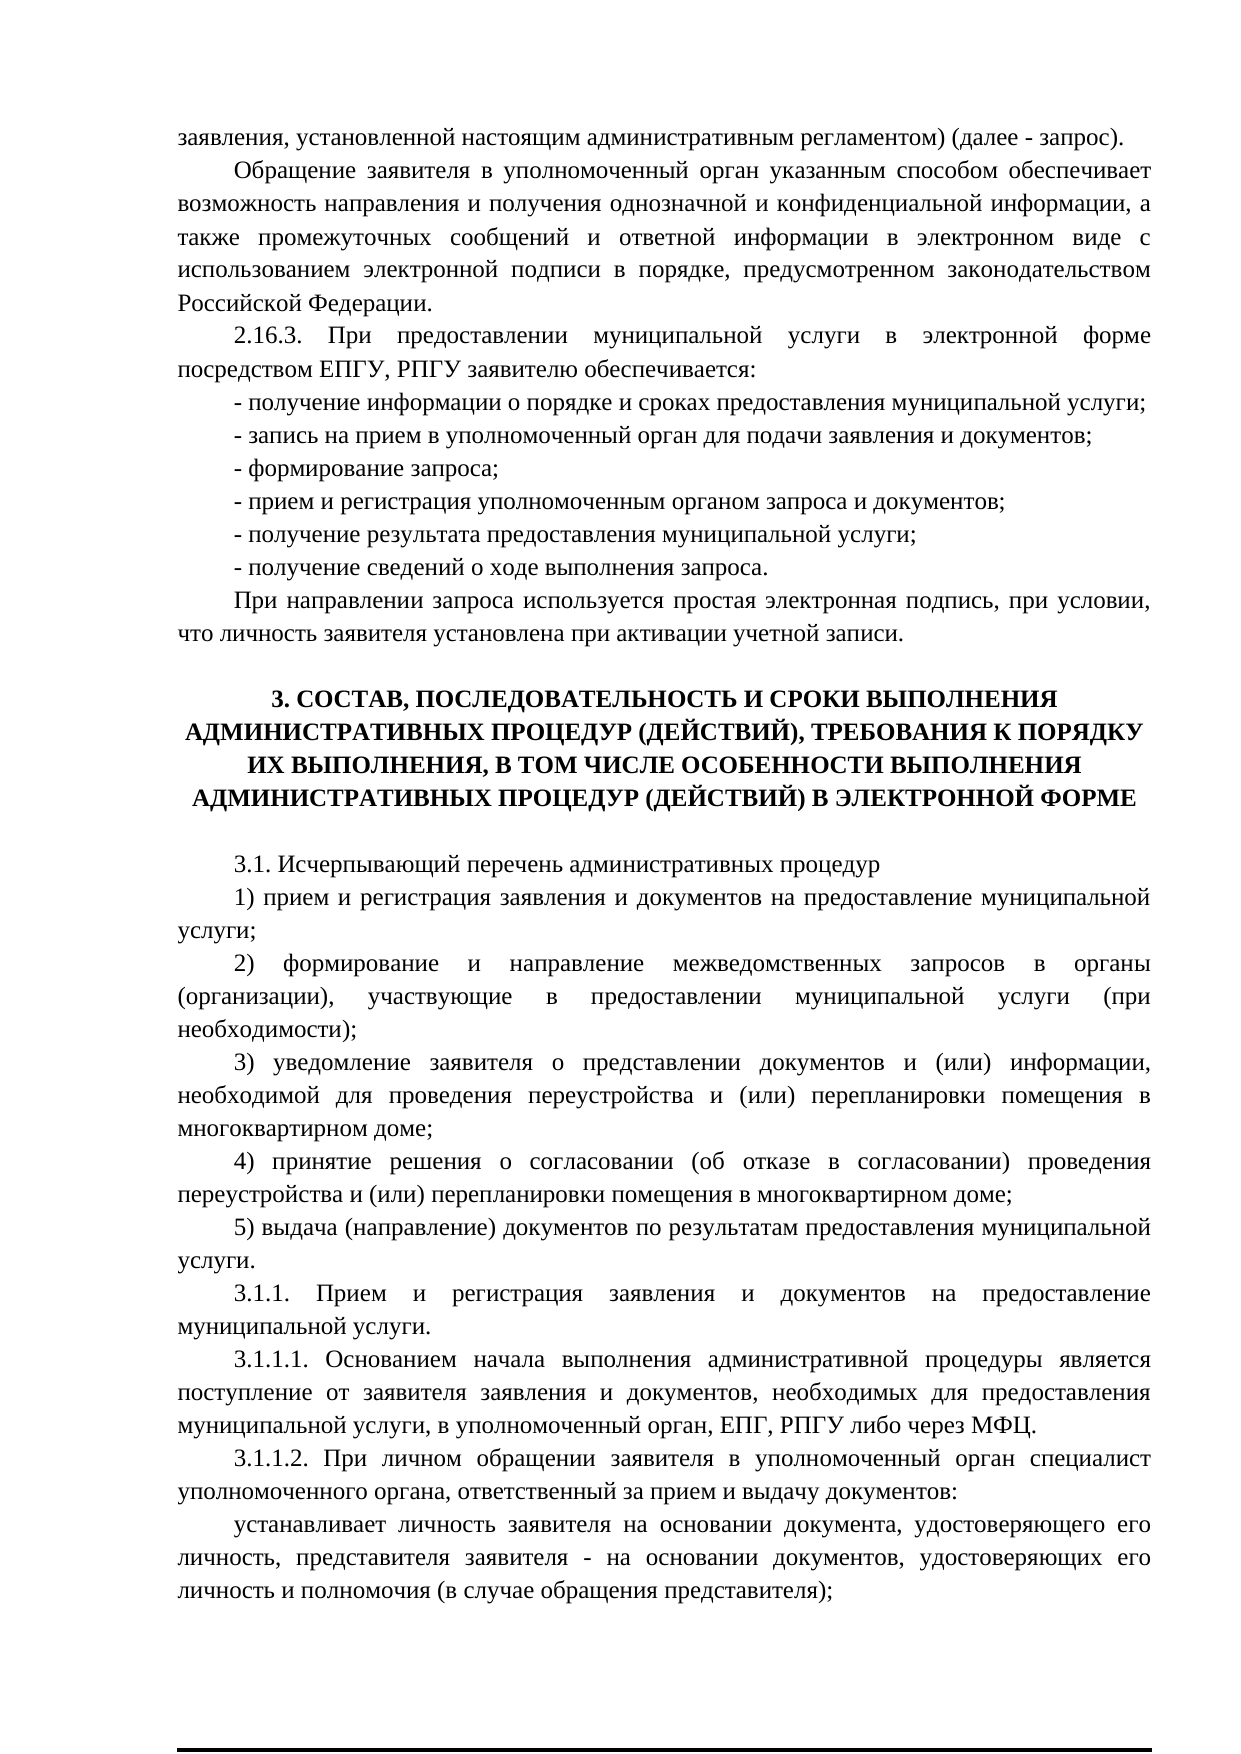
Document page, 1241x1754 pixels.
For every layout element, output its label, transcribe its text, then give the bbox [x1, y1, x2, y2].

text 3.1.1.2. При личном обращении заявителя в уполномоченный орган специалист уполномоченного органа, ответственный за прием и выдачу документов: [177, 1443, 1152, 1505]
text 3.1.1.1. Основанием начала выполнения административной процедуры является поступление от заявителя заявления и документов, необходимых для предоставления муниципальной услуги, в уполномоченный орган, ЕПГ, РПГУ либо через МФЦ. [177, 1344, 1152, 1439]
text 5) выдача (направление) документов по результатам предоставления муниципальной услуги. [177, 1212, 1152, 1274]
text 1) прием и регистрация заявления и документов на предоставление муниципальной услуги; [177, 882, 1152, 944]
text При направлении запроса используется простая электронная подпись, при условии, что личность заявителя установлена при активации учетной записи. [177, 585, 1152, 647]
text - запись на прием в уполномоченный орган для подачи заявления и документов; [177, 420, 1152, 448]
text - получение информации о порядке и сроках предоставления муниципальной услуги; [177, 387, 1152, 415]
text - формирование запроса; [177, 453, 1152, 481]
text 3.1.1. Прием и регистрация заявления и документов на предоставление муниципальной услуги. [177, 1278, 1152, 1340]
text Обращение заявителя в уполномоченный орган указанным способом обеспечивает возможность направления и получения однозначной и конфиденциальной информации, а также промежуточных сообщений и ответной информации в электронном виде с использованием электронной подписи в порядке, предусмотренном законодательством Российской Федерации. [177, 156, 1152, 316]
text устанавливает личность заявителя на основании документа, удостоверяющего его личность, представителя заявителя - на основании документов, удостоверяющих его личность и полномочия (в случае обращения представителя); [177, 1509, 1152, 1604]
text - получение сведений о ходе выполнения запроса. [177, 552, 1152, 581]
text 4) принятие решения о согласовании (об отказе в согласовании) проведения переустройства и (или) перепланировки помещения в многоквартирном доме; [177, 1146, 1152, 1208]
text 2.16.3. При предоставлении муниципальной услуги в электронной форме посредством ЕПГУ, РПГУ заявителю обеспечивается: [177, 321, 1152, 382]
text - получение результата предоставления муниципальной услуги; [177, 519, 1152, 547]
text 2) формирование и направление межведомственных запросов в органы (организации), участвующие в предоставлении муниципальной услуги (при необходимости); [177, 948, 1152, 1043]
text - прием и регистрация уполномоченным органом запроса и документов; [177, 486, 1152, 514]
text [177, 122, 1152, 151]
text 3. СОСТАВ, ПОСЛЕДОВАТЕЛЬНОСТЬ И СРОКИ ВЫПОЛНЕНИЯ АДМИНИСТРАТИВНЫХ ПРОЦЕДУР (ДЕЙСТВИЙ), ТРЕБОВАНИЯ К ПОРЯДКУ ИХ ВЫПОЛНЕНИЯ, В ТОМ ЧИСЛЕ ОСОБЕННОСТИ ВЫПОЛНЕНИЯ АДМИНИСТРАТИВНЫХ ПРОЦЕДУР (ДЕЙСТВИЙ) В ЭЛЕКТРОННОЙ ФОРМЕ [177, 684, 1152, 812]
text 3.1. Исчерпывающий перечень административных процедур [177, 849, 1152, 878]
text 3) уведомление заявителя о представлении документов и (или) информации, необходимой для проведения переустройства и (или) перепланировки помещения в многоквартирном доме; [177, 1047, 1152, 1142]
